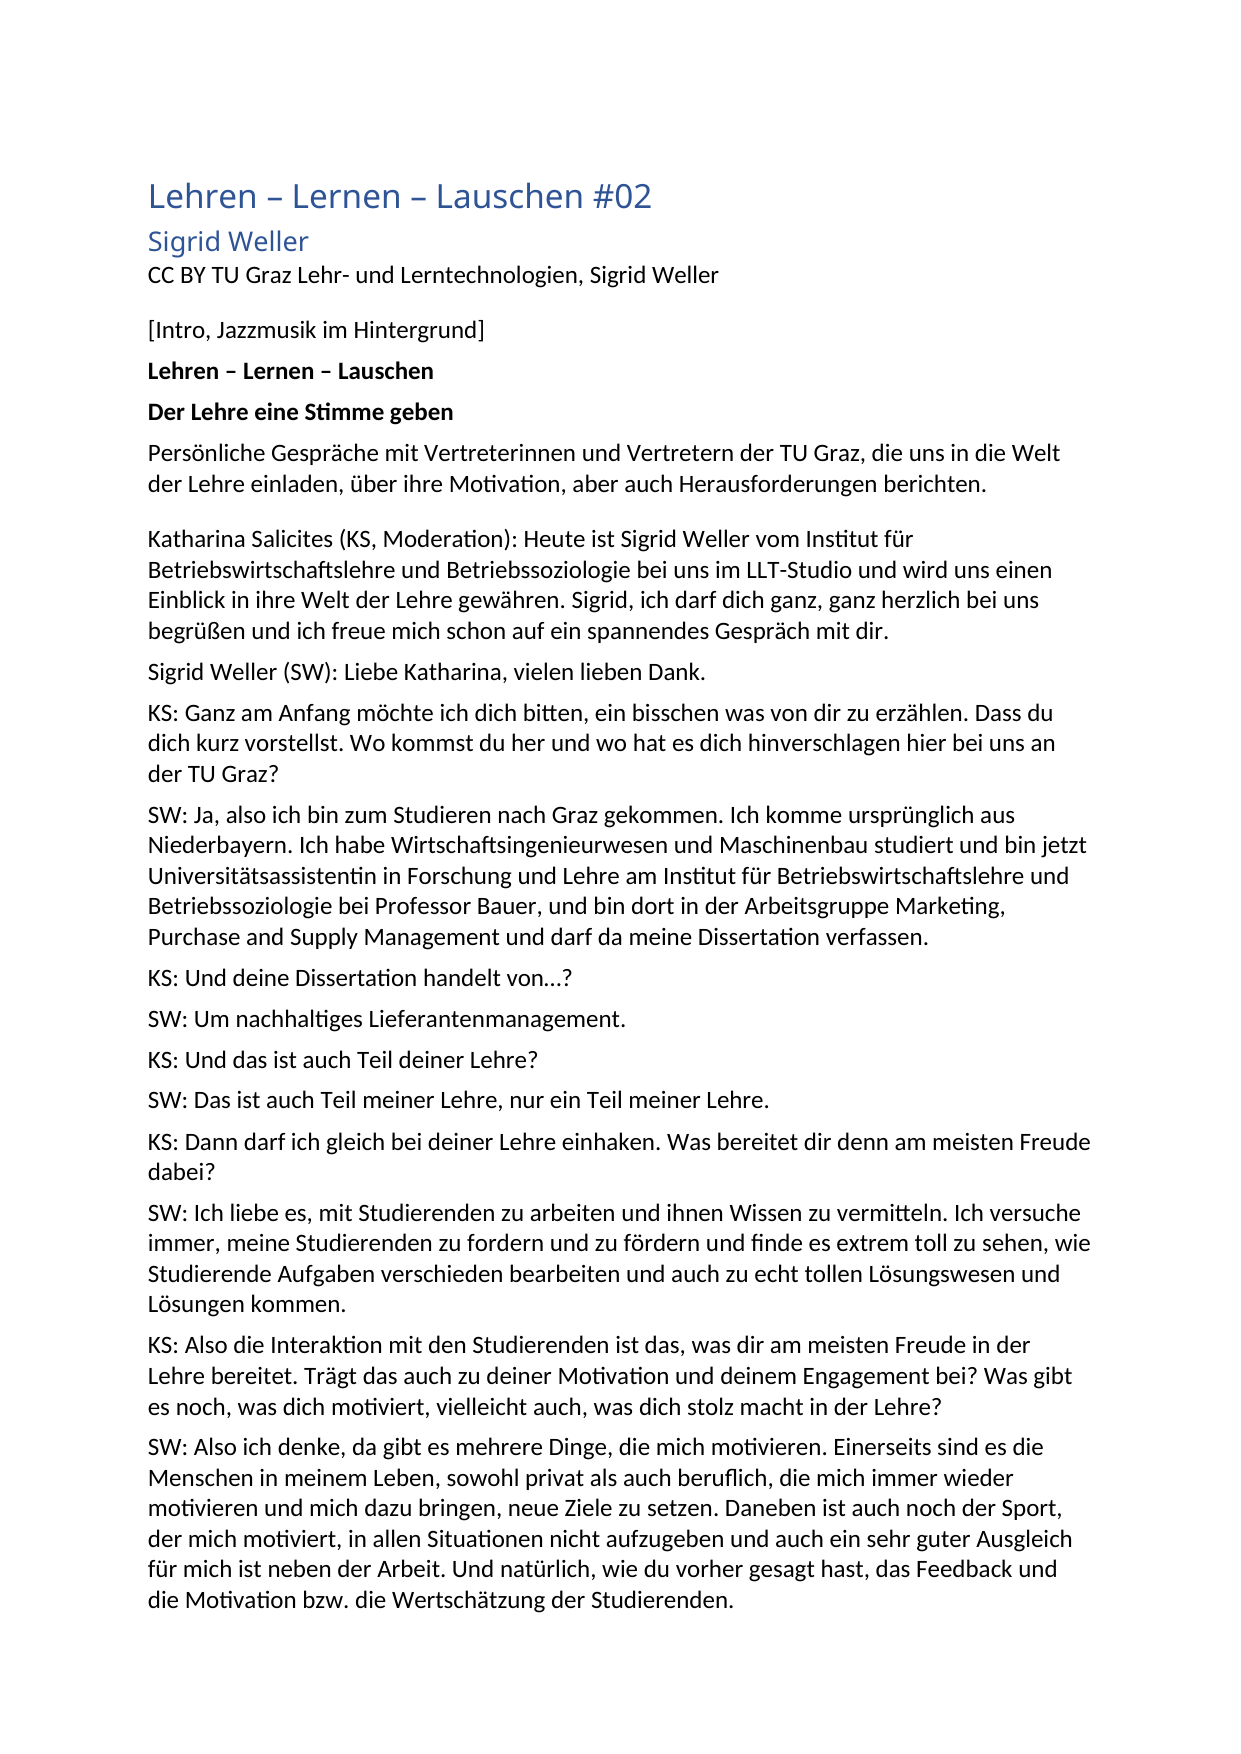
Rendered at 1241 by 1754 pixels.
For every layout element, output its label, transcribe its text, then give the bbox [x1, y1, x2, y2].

text CC BY TU Graz Lehr- und Lerntechnologien, Sigrid Weller [148, 259, 1093, 289]
text SW: Ja, also ich bin zum Studieren nach Graz gekommen. Ich komme ursprünglich aus Niederbayern. Ich habe Wirtschaftsingenieurwesen und Maschinenbau studiert und bin jetzt Universitätsassistentin in Forschung und Lehre am Institut für Betriebswirtschaftslehre und Betriebssoziologie bei Professor Bauer, und bin dort in der Arbeitsgruppe Marketing, Purchase and Supply Management und darf da meine Dissertation verfassen. [148, 799, 1093, 951]
text KS: Und deine Dissertation handelt von…? [148, 962, 1093, 992]
subtitle Sigrid Weller [148, 222, 1093, 259]
text Sigrid Weller (SW): Liebe Katharina, vielen lieben Dank. [148, 656, 1093, 686]
text Der Lehre eine Stimme geben [148, 396, 1093, 427]
text SW: Das ist auch Teil meiner Lehre, nur ein Teil meiner Lehre. [148, 1085, 1093, 1115]
text Katharina Salicites (KS, Moderation): Heute ist Sigrid Weller vom Institut für Betriebswirtschaftslehre und Betriebssoziologie bei uns im LLT-Studio und wird uns einen Einblick in ihre Welt der Lehre gewähren. Sigrid, ich darf dich ganz, ganz herzlich bei uns begrüßen und ich freue mich schon auf ein spannendes Gespräch mit dir. [148, 523, 1093, 646]
text KS: Dann darf ich gleich bei deiner Lehre einhaken. Was bereitet dir denn am meisten Freude dabei? [148, 1126, 1093, 1187]
text [Intro, Jazzmusik im Hintergrund] [148, 314, 1093, 345]
text SW: Um nachhaltiges Lieferantenmanagement. [148, 1003, 1093, 1033]
text KS: Und das ist auch Teil deiner Lehre? [148, 1044, 1093, 1074]
text Lehren – Lernen – Lauschen [148, 356, 1093, 386]
text KS: Ganz am Anfang möchte ich dich bitten, ein bisschen was von dir zu erzählen. Dass du dich kurz vorstellst. Wo kommst du her und wo hat es dich hinverschlagen hier bei uns an der TU Graz? [148, 697, 1093, 788]
text SW: Ich liebe es, mit Studierenden zu arbeiten und ihnen Wissen zu vermitteln. Ich versuche immer, meine Studierenden zu fordern und zu fördern und finde es extrem toll zu sehen, wie Studierende Aufgaben verschieden bearbeiten und auch zu echt tollen Lösungswesen und Lösungen kommen. [148, 1197, 1093, 1319]
text KS: Also die Interaktion mit den Studierenden ist das, was dir am meisten Freude in der Lehre bereitet. Trägt das auch zu deiner Motivation und deinem Engagement bei? Was gibt es noch, was dich motiviert, vielleicht auch, was dich stolz macht in der Lehre? [148, 1329, 1093, 1421]
text SW: Also ich denke, da gibt es mehrere Dinge, die mich motivieren. Einerseits sind es die Menschen in meinem Leben, sowohl privat als auch beruflich, die mich immer wieder motivieren und mich dazu bringen, neue Ziele zu setzen. Daneben ist auch noch der Sport, der mich motiviert, in allen Situationen nicht aufzugeben und auch ein sehr guter Ausgleich für mich ist neben der Arbeit. Und natürlich, wie du vorher gesagt hast, das Feedback und die Motivation bzw. die Wertschätzung der Studierenden. [148, 1432, 1093, 1615]
text Persönliche Gespräche mit Vertreterinnen und Vertretern der TU Graz, die uns in die Welt der Lehre einladen, über ihre Motivation, aber auch Herausforderungen berichten. [148, 437, 1093, 498]
subtitle Lehren – Lernen – Lauschen #02 [148, 173, 1093, 218]
